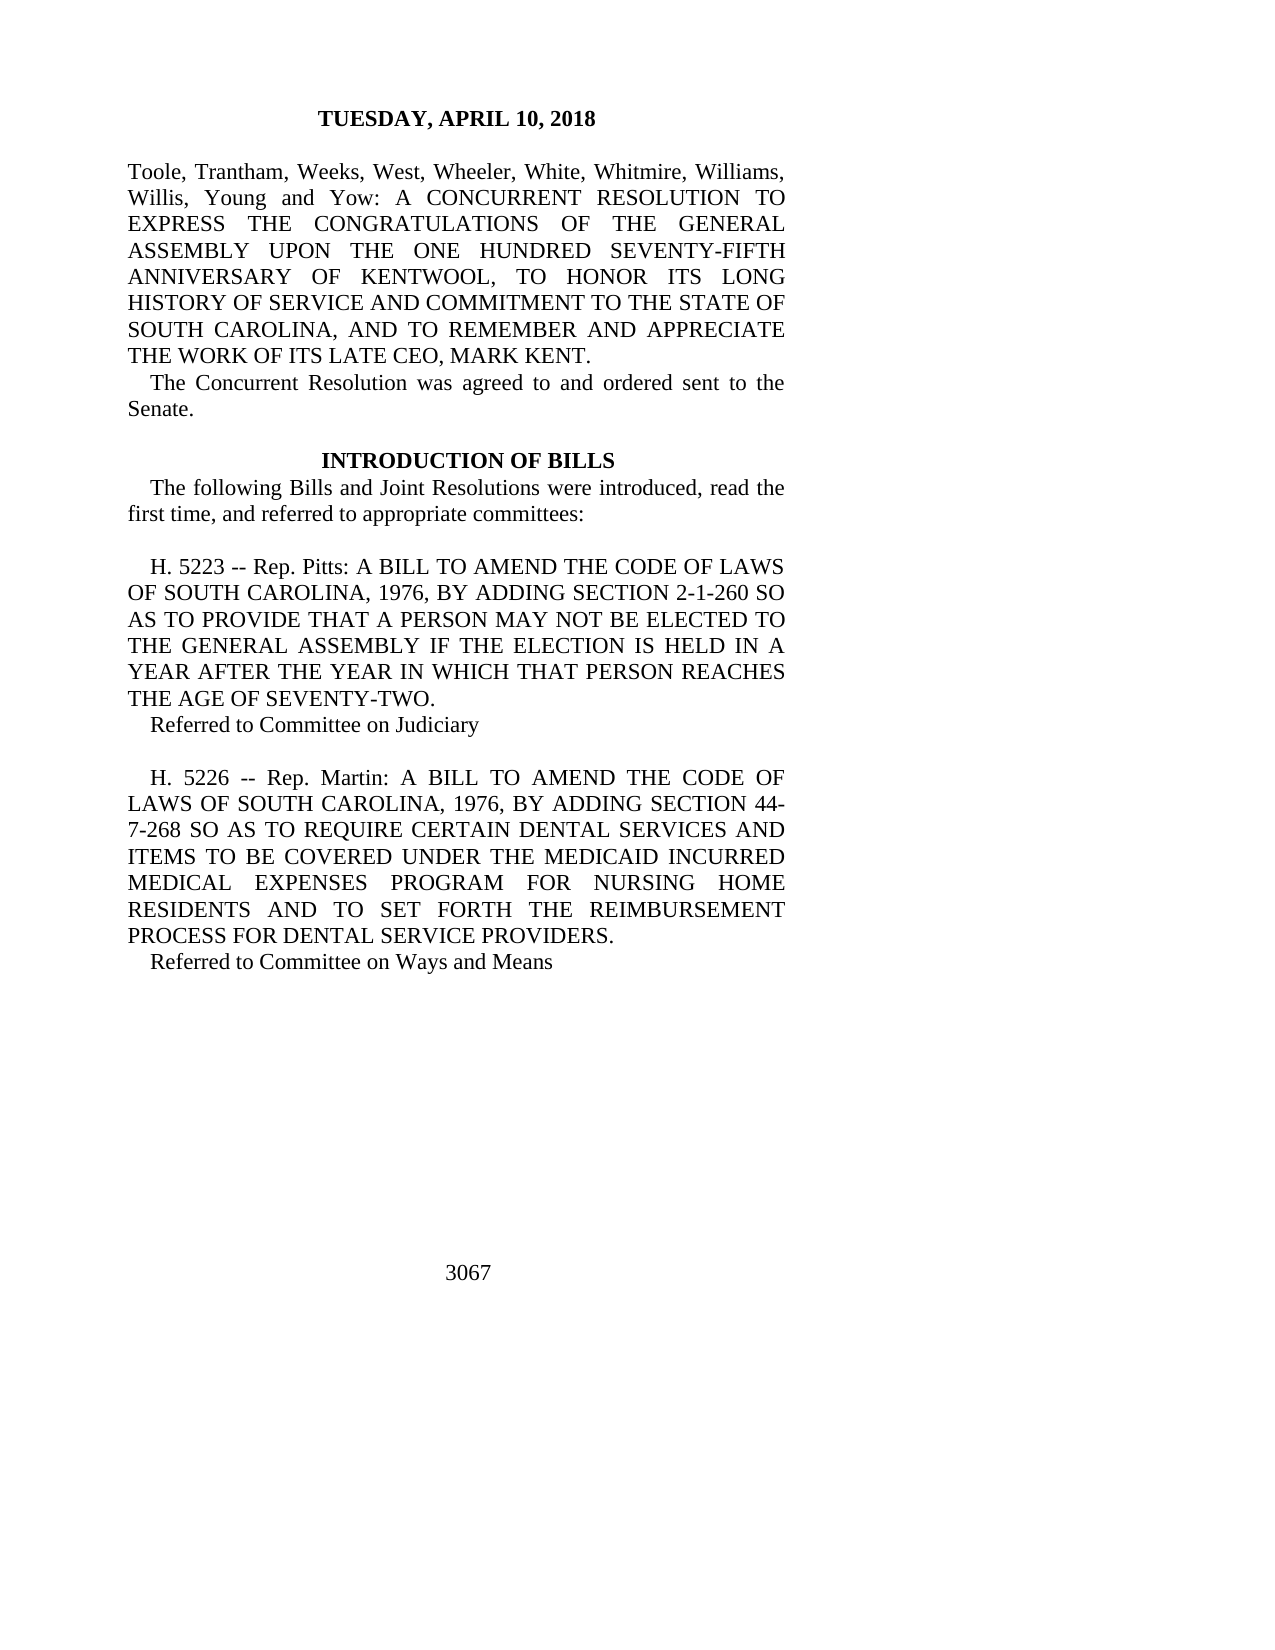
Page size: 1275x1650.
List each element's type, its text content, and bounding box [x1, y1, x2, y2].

text The following Bills and Joint Resolutions were introduced, read the first time, and referred to appropriate committees: [127, 474, 786, 527]
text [127, 158, 786, 368]
text The Concurrent Resolution was agreed to and ordered sent to the Senate. [127, 368, 786, 421]
text Referred to Committee on Ways and Means [127, 948, 786, 975]
text INTRODUCTION OF BILLS [127, 448, 786, 474]
text H. 5226 -- Rep. Martin: A BILL TO AMEND THE CODE OF LAWS OF SOUTH CAROLINA, 1976, BY ADDING SECTION 44-7-268 SO AS TO REQUIRE CERTAIN DENTAL SERVICES AND ITEMS TO BE COVERED UNDER THE MEDICAID INCURRED MEDICAL EXPENSES PROGRAM FOR NURSING HOME RESIDENTS AND TO SET FORTH THE REIMBURSEMENT PROCESS FOR DENTAL SERVICE PROVIDERS. [127, 764, 786, 948]
text H. 5223 -- Rep. Pitts: A BILL TO AMEND THE CODE OF LAWS OF SOUTH CAROLINA, 1976, BY ADDING SECTION 2-1-260 SO AS TO PROVIDE THAT A PERSON MAY NOT BE ELECTED TO THE GENERAL ASSEMBLY IF THE ELECTION IS HELD IN A YEAR AFTER THE YEAR IN WHICH THAT PERSON REACHES THE AGE OF SEVENTY-TWO. [127, 553, 786, 711]
text Referred to Committee on Judiciary [127, 711, 786, 737]
